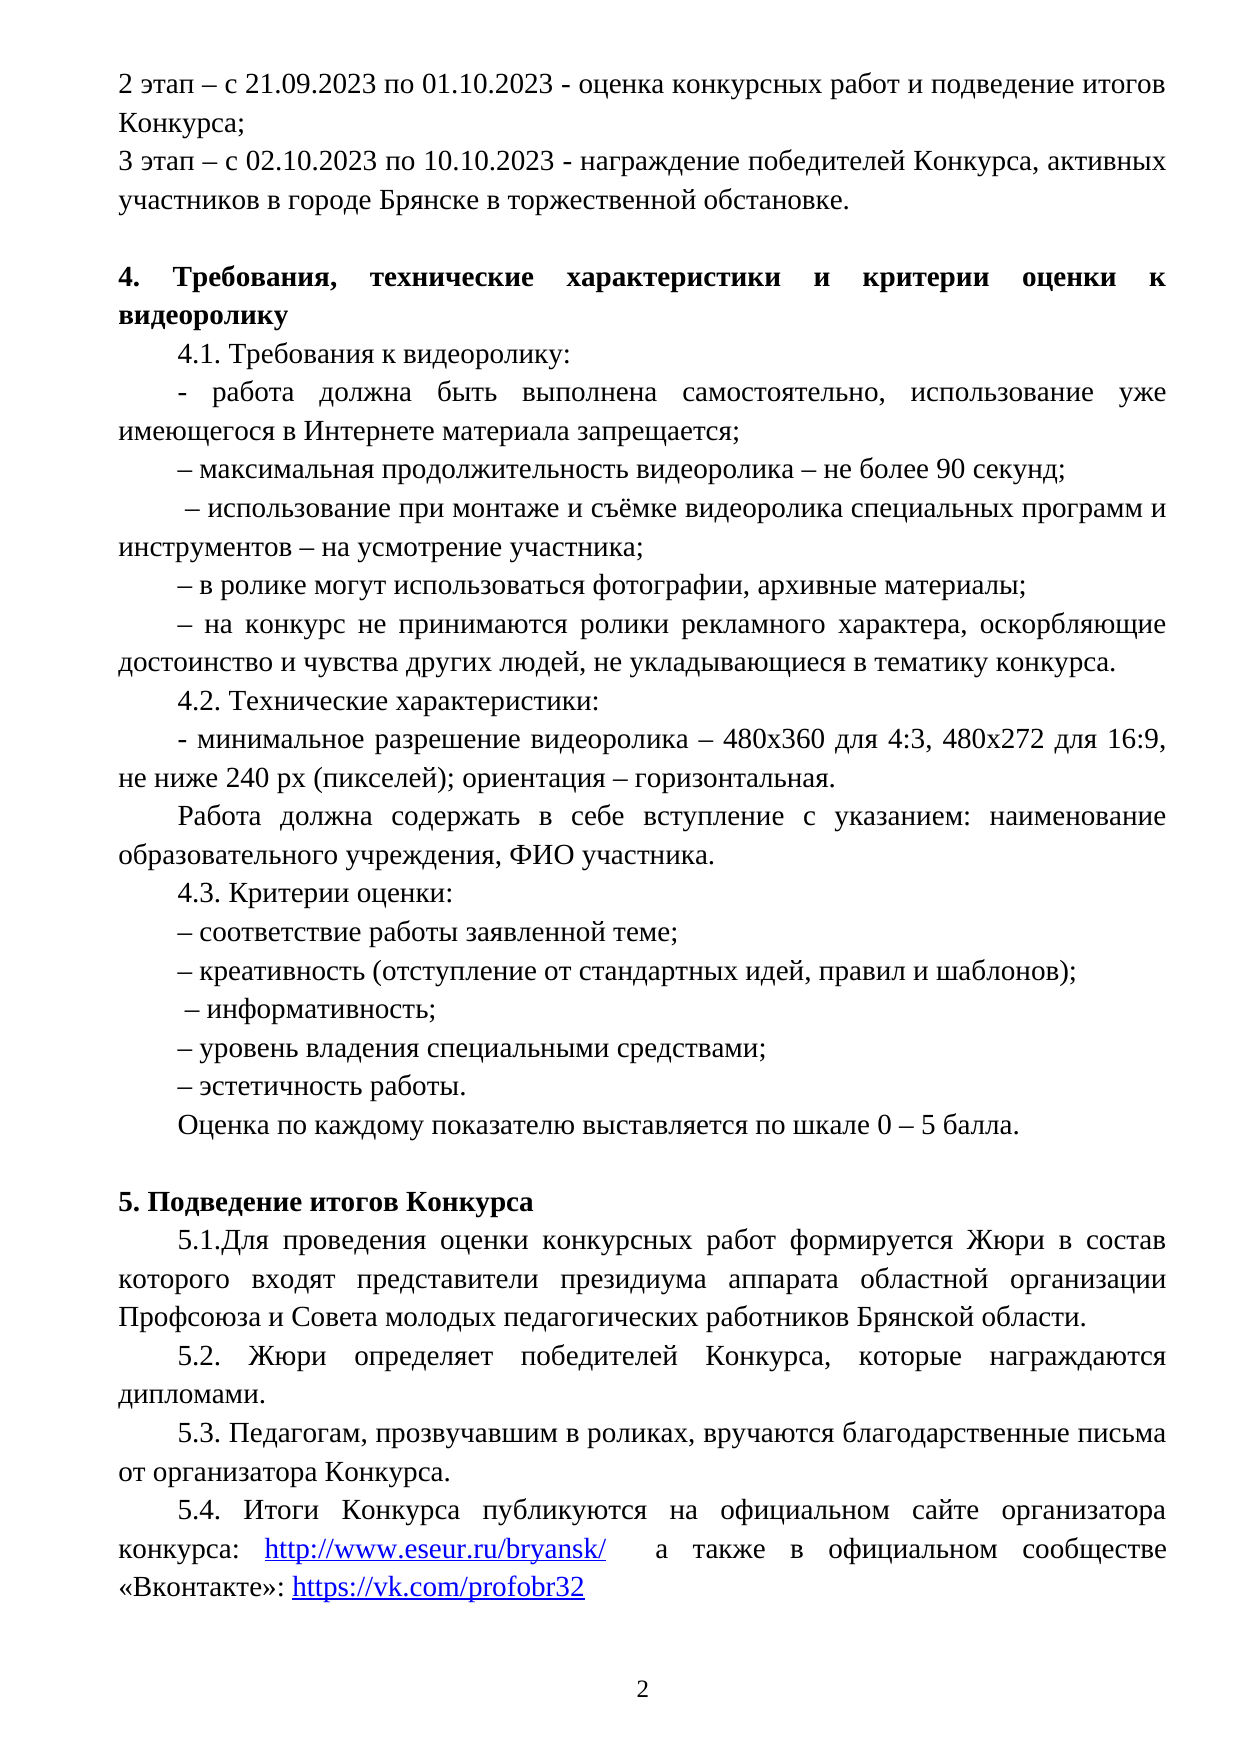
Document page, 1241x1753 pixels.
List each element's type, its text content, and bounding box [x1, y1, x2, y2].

text 4.1. Требования к видеоролику: [118, 336, 1167, 369]
text 4. Требования, технические характеристики и критерии оценки к видеоролику [118, 259, 1167, 331]
text 5.1.Для проведения оценки конкурсных работ формируется Жюри в состав которого входят представители президиума аппарата областной организации Профсоюза и Совета молодых педагогических работников Брянской области. [118, 1222, 1167, 1333]
text 5.2. Жюри определяет победителей Конкурса, которые награждаются дипломами. [118, 1338, 1167, 1410]
text – креативность (отступление от стандартных идей, правил и шаблонов); [118, 953, 1167, 986]
text - работа должна быть выполнена самостоятельно, использование уже имеющегося в Интернете материала запрещается; [118, 374, 1167, 447]
text 3 этап – с 02.10.2023 по 10.10.2023 - награждение победителей Конкурса, активных участников в городе Брянске в торжественной обстановке. [118, 143, 1167, 215]
text – соответствие работы заявленной теме; [118, 914, 1167, 948]
text – эстетичность работы. [118, 1068, 1167, 1102]
text 5.4. Итоги Конкурса публикуются на официальном сайте организатора конкурса: http://www.eseur.ru/bryansk/ а также в официальном сообществе «Вконтакте»: https://vk.com/profobr32 [118, 1492, 1167, 1603]
text – в ролике могут использоваться фотографии, архивные материалы; [118, 567, 1167, 601]
text – информативность; [118, 991, 1167, 1025]
text – уровень владения специальными средствами; [118, 1030, 1167, 1063]
text 2 этап – с 21.09.2023 по 01.10.2023 - оценка конкурсных работ и подведение итогов Конкурса; [118, 66, 1167, 138]
text Оценка по каждому показателю выставляется по шкале 0 – 5 балла. [118, 1107, 1167, 1140]
text 4.2. Технические характеристики: [118, 683, 1167, 716]
text – максимальная продолжительность видеоролика – не более 90 секунд; [118, 452, 1167, 485]
text 4.3. Критерии оценки: [118, 876, 1167, 909]
text Работа должна содержать в себе вступление с указанием: наименование образовательного учреждения, ФИО участника. [118, 798, 1167, 871]
text 5.3. Педагогам, прозвучавшим в роликах, вручаются благодарственные письма от организатора Конкурса. [118, 1415, 1167, 1487]
text 5. Подведение итогов Конкурса [118, 1184, 1167, 1217]
text – использование при монтаже и съёмке видеоролика специальных программ и инструментов – на усмотрение участника; [118, 490, 1167, 562]
text - минимальное разрешение видеоролика – 480x360 для 4:3, 480x272 для 16:9, не ниже 240 px (пикселей); ориентация – горизонтальная. [118, 721, 1167, 793]
text – на конкурс не принимаются ролики рекламного характера, оскорбляющие достоинство и чувства других людей, не укладывающиеся в тематику конкурса. [118, 606, 1167, 678]
